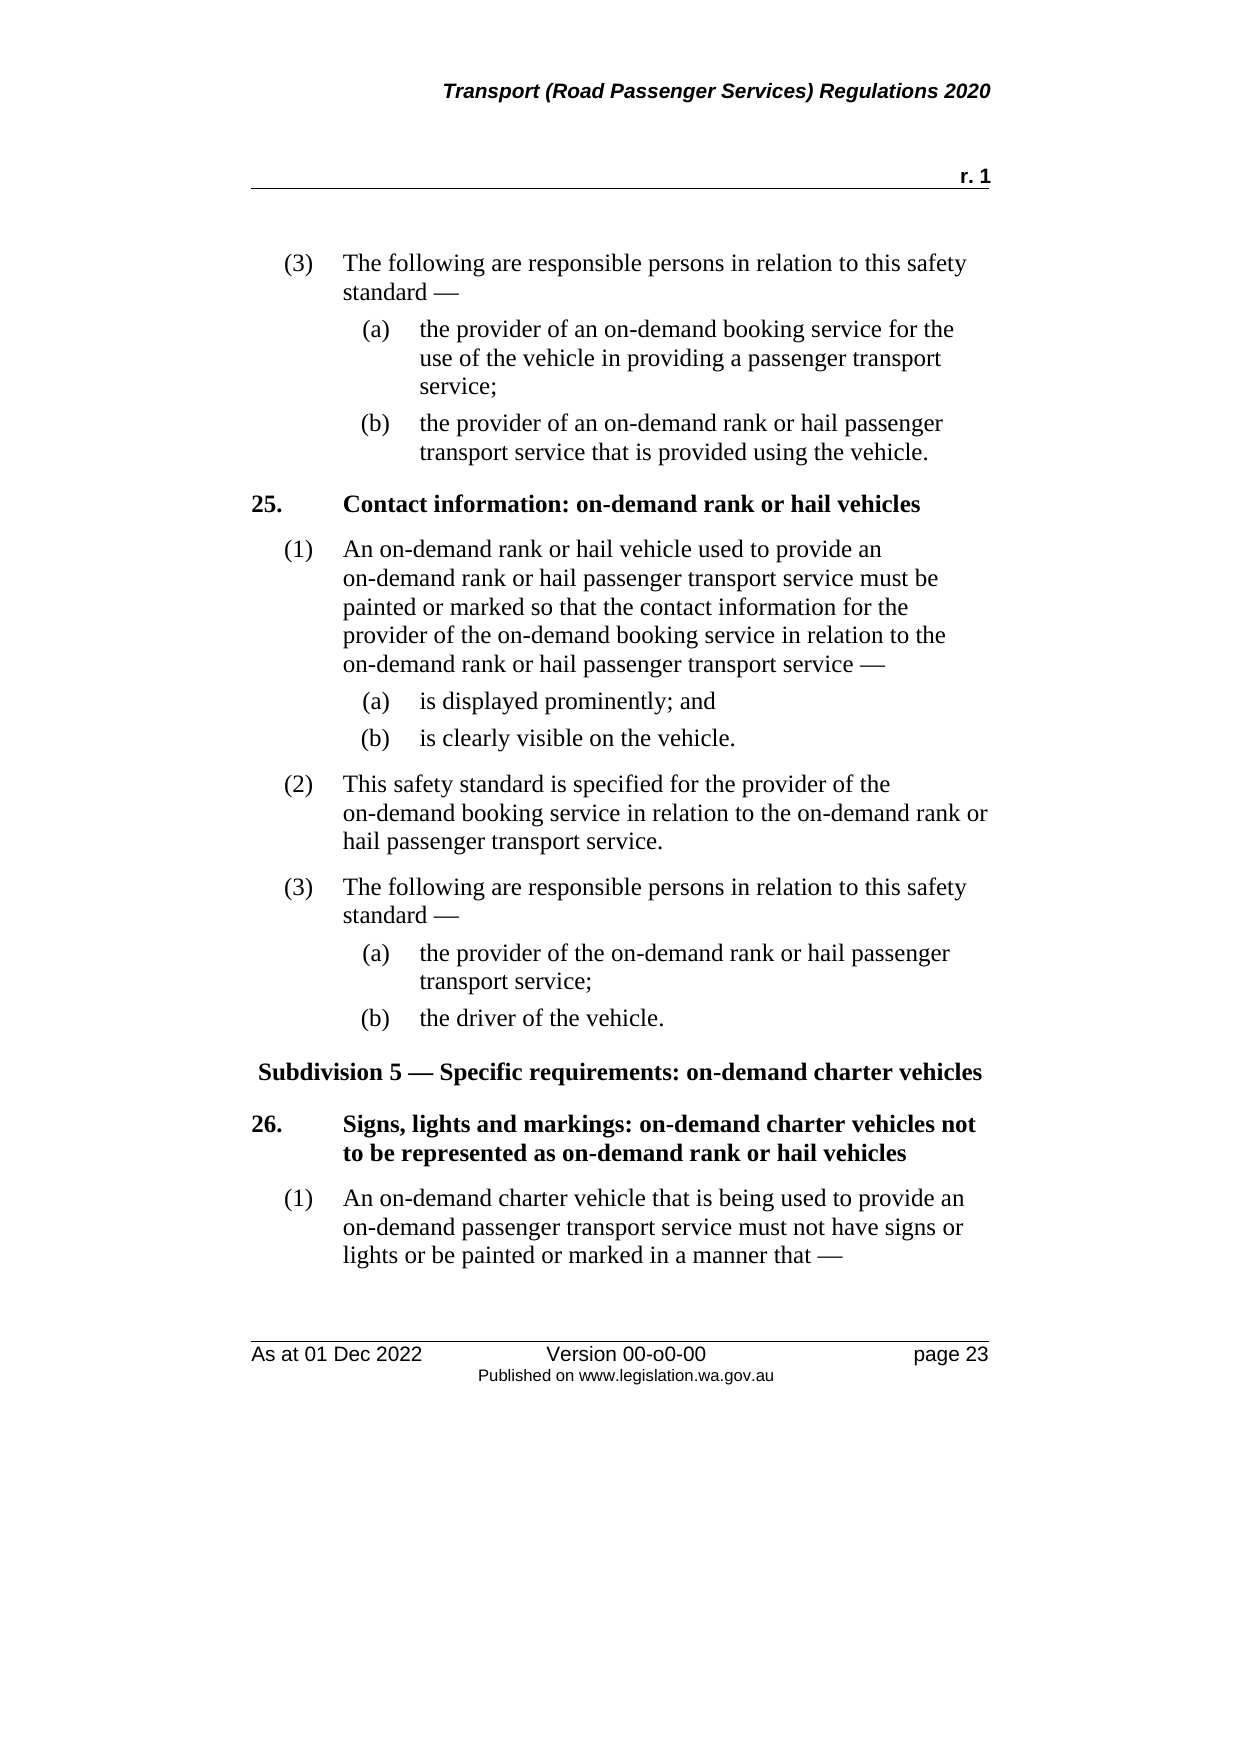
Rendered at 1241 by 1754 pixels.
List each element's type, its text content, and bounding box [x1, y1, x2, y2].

text (1) An on-demand rank or hail vehicle used to provide an on-demand rank or hail passenger transport service must be painted or marked so that the contact information for the provider of the on-demand booking service in relation to the on-demand rank or hail passenger transport service — [251, 534, 989, 678]
text (a) the provider of the on-demand rank or hail passenger transport service; [251, 938, 989, 995]
text (3) The following are responsible persons in relation to this safety standard — [251, 248, 989, 306]
subtitle 25. Contact information: on-demand rank or hail vehicles [251, 489, 989, 518]
text (b) the provider of an on-demand rank or hail passenger transport service that is provided using the vehicle. [251, 408, 989, 466]
text (b) the driver of the vehicle. [251, 1003, 989, 1032]
subtitle 26. Signs, lights and markings: on-demand charter vehicles not to be represented as on-demand rank or hail vehicles [251, 1109, 989, 1166]
text (b) is clearly visible on the vehicle. [251, 723, 989, 752]
text (2) This safety standard is specified for the provider of the on-demand booking service in relation to the on-demand rank or hail passenger transport service. [251, 769, 989, 855]
text (3) The following are responsible persons in relation to this safety standard — [251, 872, 989, 929]
text (a) the provider of an on-demand booking service for the use of the vehicle in providing a passenger transport service; [251, 314, 989, 400]
text (1) An on-demand charter vehicle that is being used to provide an on-demand passenger transport service must not have signs or lights or be painted or marked in a manner that — [251, 1183, 989, 1269]
text (a) is displayed prominently; and [251, 686, 989, 715]
subtitle Subdivision 5 — Specific requirements: on-demand charter vehicles [251, 1057, 989, 1086]
